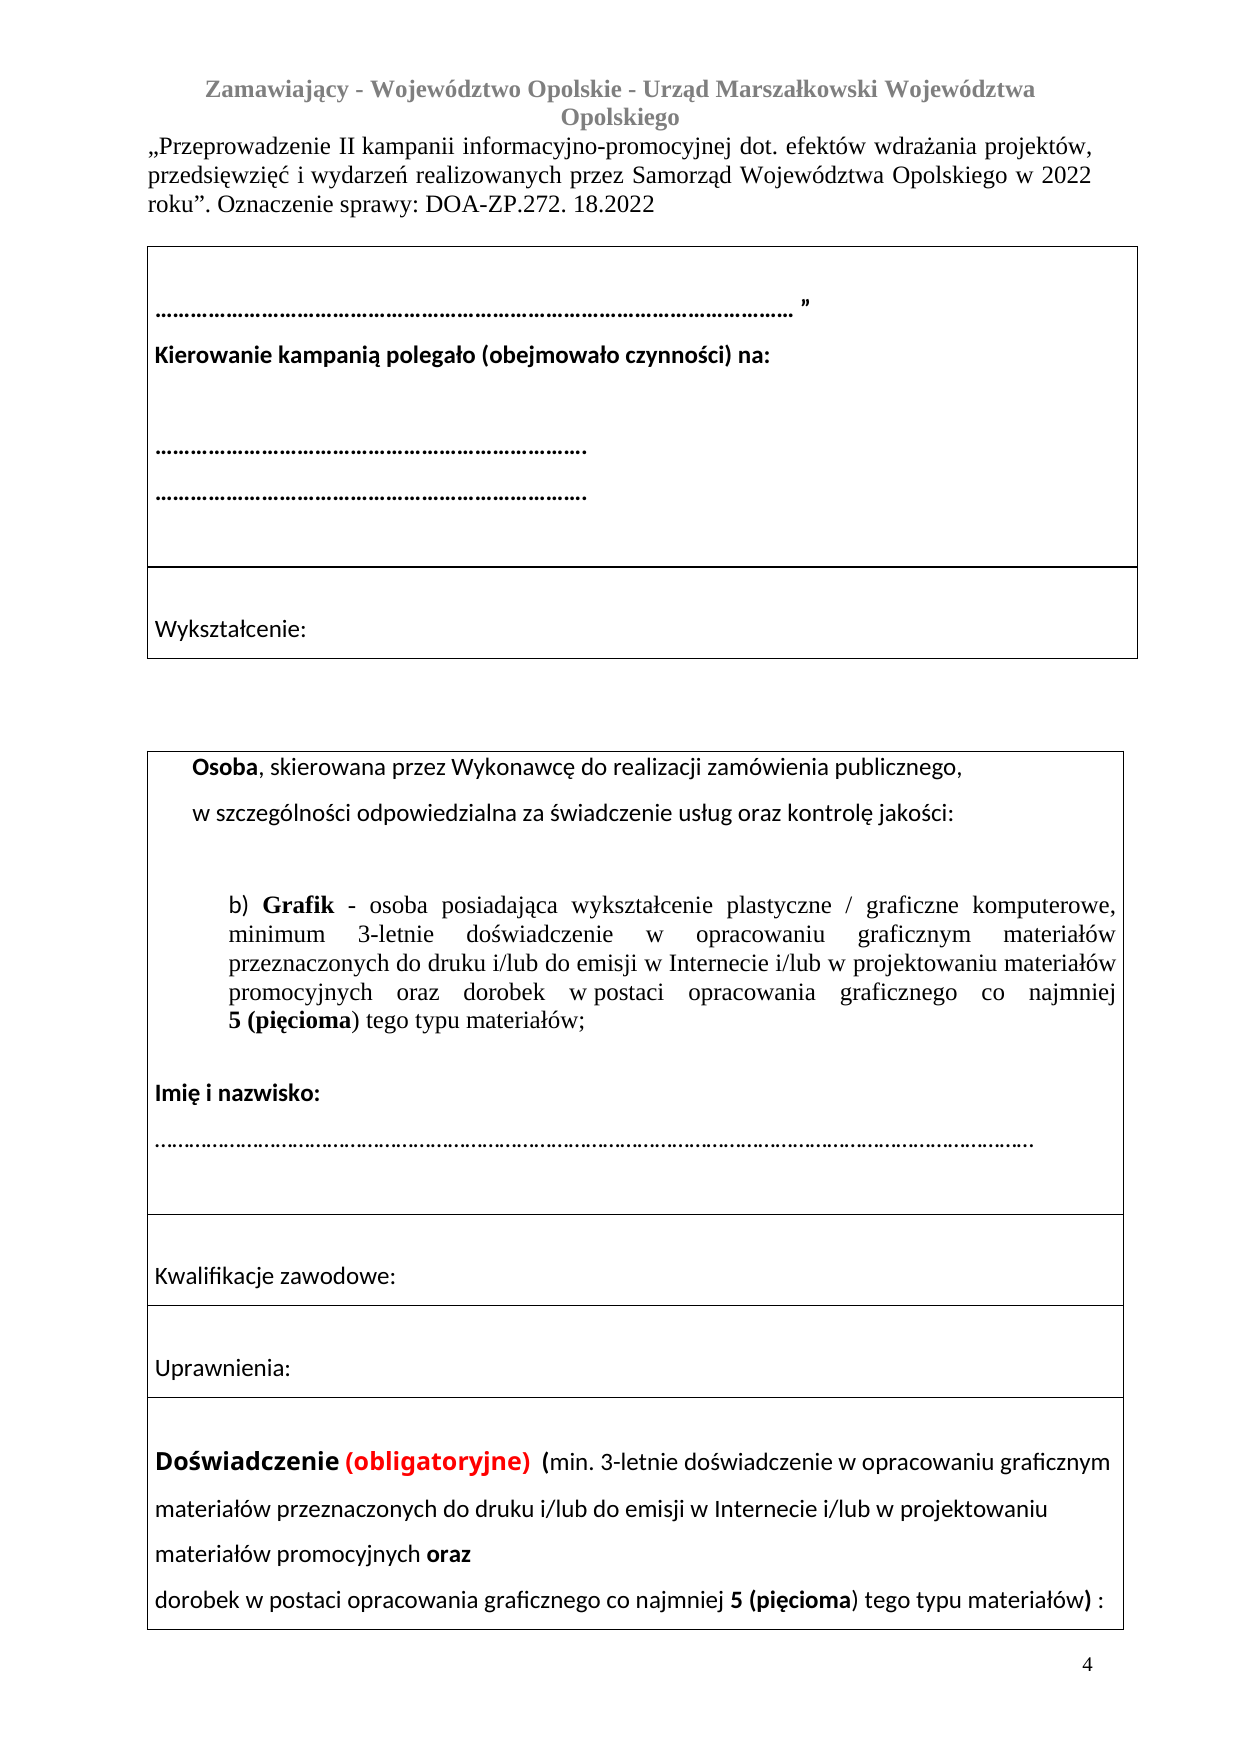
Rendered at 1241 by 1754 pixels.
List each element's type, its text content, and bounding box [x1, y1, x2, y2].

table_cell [148, 247, 1137, 566]
table_cell Wykształcenie: [148, 568, 1137, 658]
table_cell Uprawnienia: [148, 1306, 1123, 1397]
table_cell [148, 1398, 1123, 1629]
table_header Osoba, skierowana przez Wykonawcę do realizacji zamówienia publicznego, w szczególności odpowiedzialna za świadczenie usług oraz kontrolę jakości: b) Grafik - osoba posiadająca wykształcenie plastyczne / graficzne komputerowe, minimum 3-letnie doświadczenie w opracowaniu graficznym materiałów przeznaczonych do druku i/lub do emisji w Internecie i/lub w projektowaniu materiałów promocyjnych oraz dorobek w postaci opracowania graficznego co najmniej 5 (pięcioma) tego typu materiałów; Imię i nazwisko: ……………………………………………………………………………………………………………………………………… [148, 752, 1123, 1214]
table_cell Kwalifikacje zawodowe: [148, 1215, 1123, 1305]
